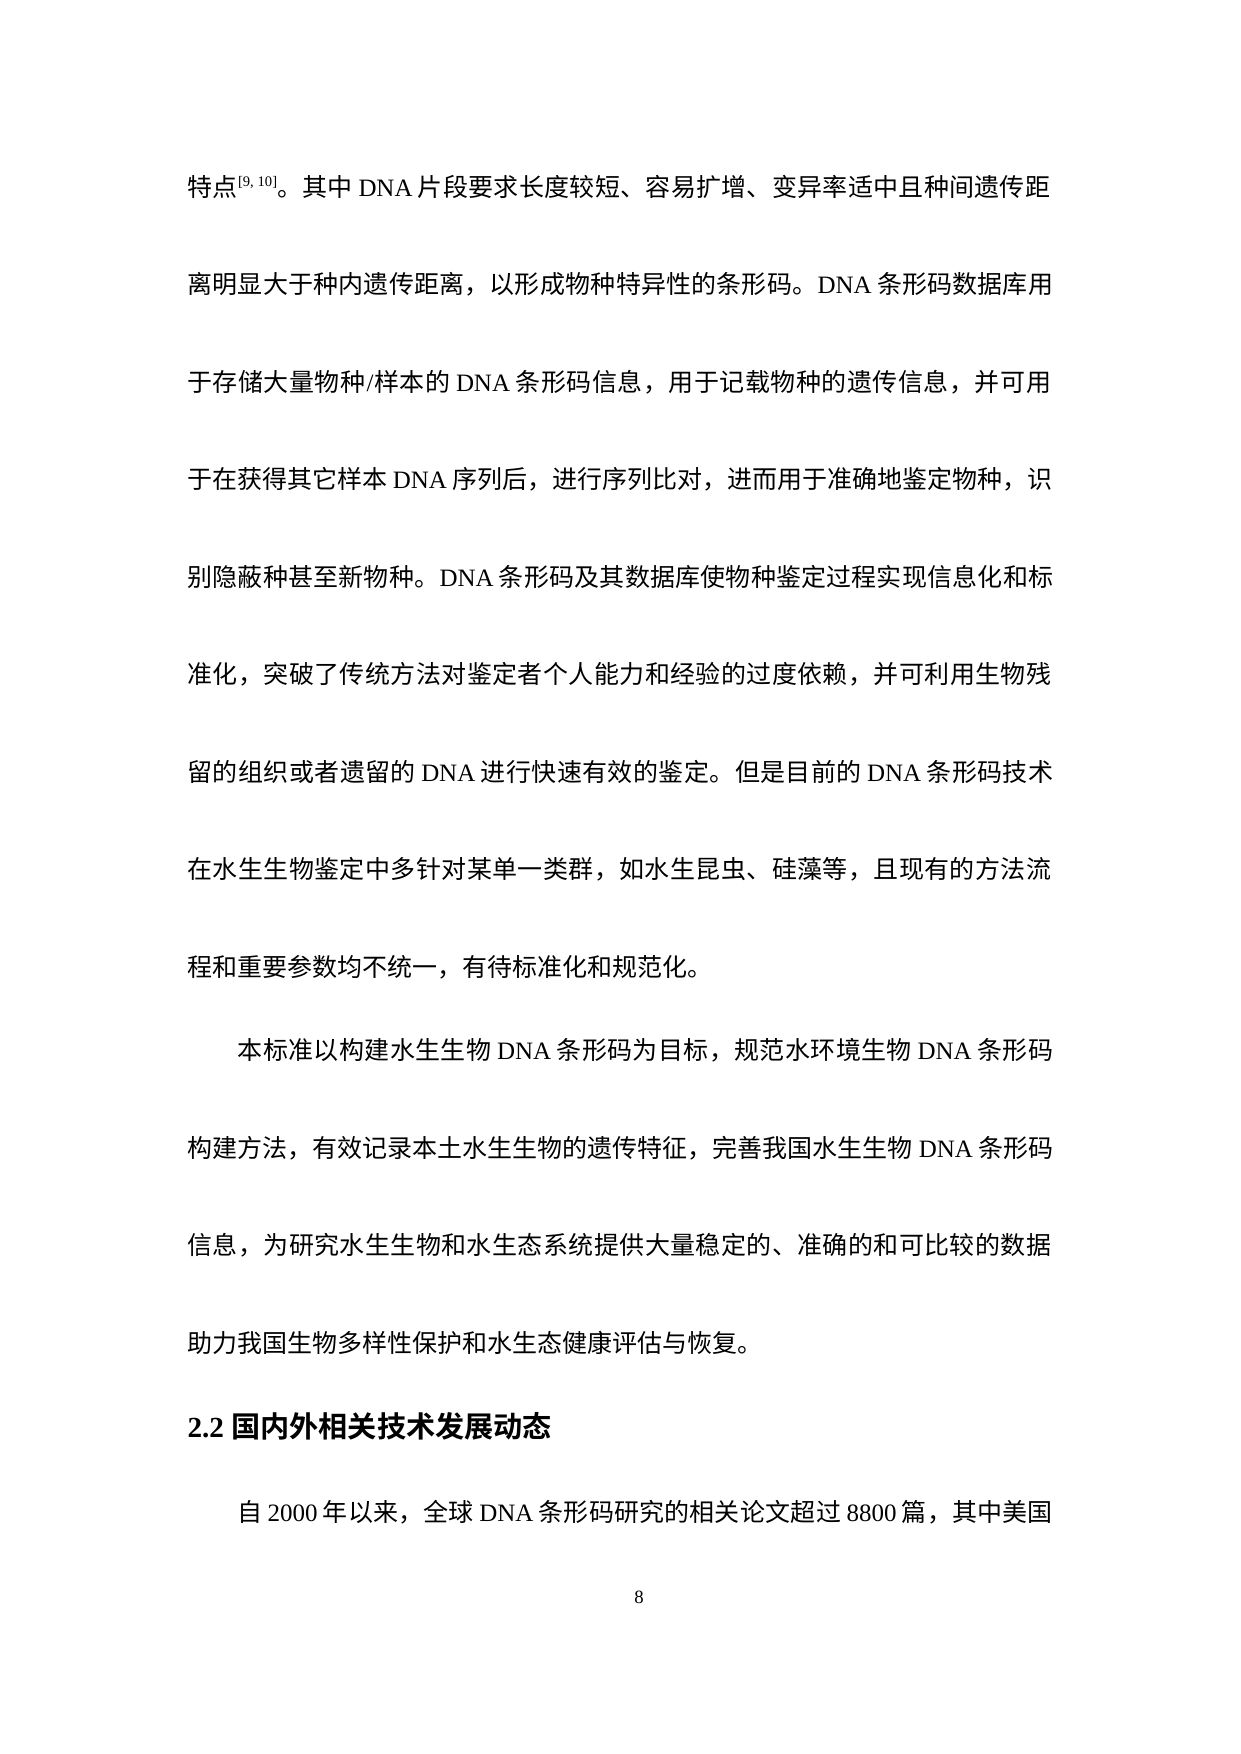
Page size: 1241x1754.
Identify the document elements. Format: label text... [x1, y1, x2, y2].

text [187, 1478, 1053, 1543]
subtitle 国内外相关技术发展动态 [187, 1392, 1053, 1457]
text 本标准以构建水生生物DNA条形码为目标，规范水环境生物DNA条形码构建方法，有效记录本土水生生物的遗传特征，完善我国水生生物DNA条形码信息，为研究水生生物和水生态系统提供大量稳定的、准确的和可比较的数据，助力我国生物多样性保护和水生态健康评估与恢复。 [187, 1016, 1053, 1374]
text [187, 153, 1053, 998]
